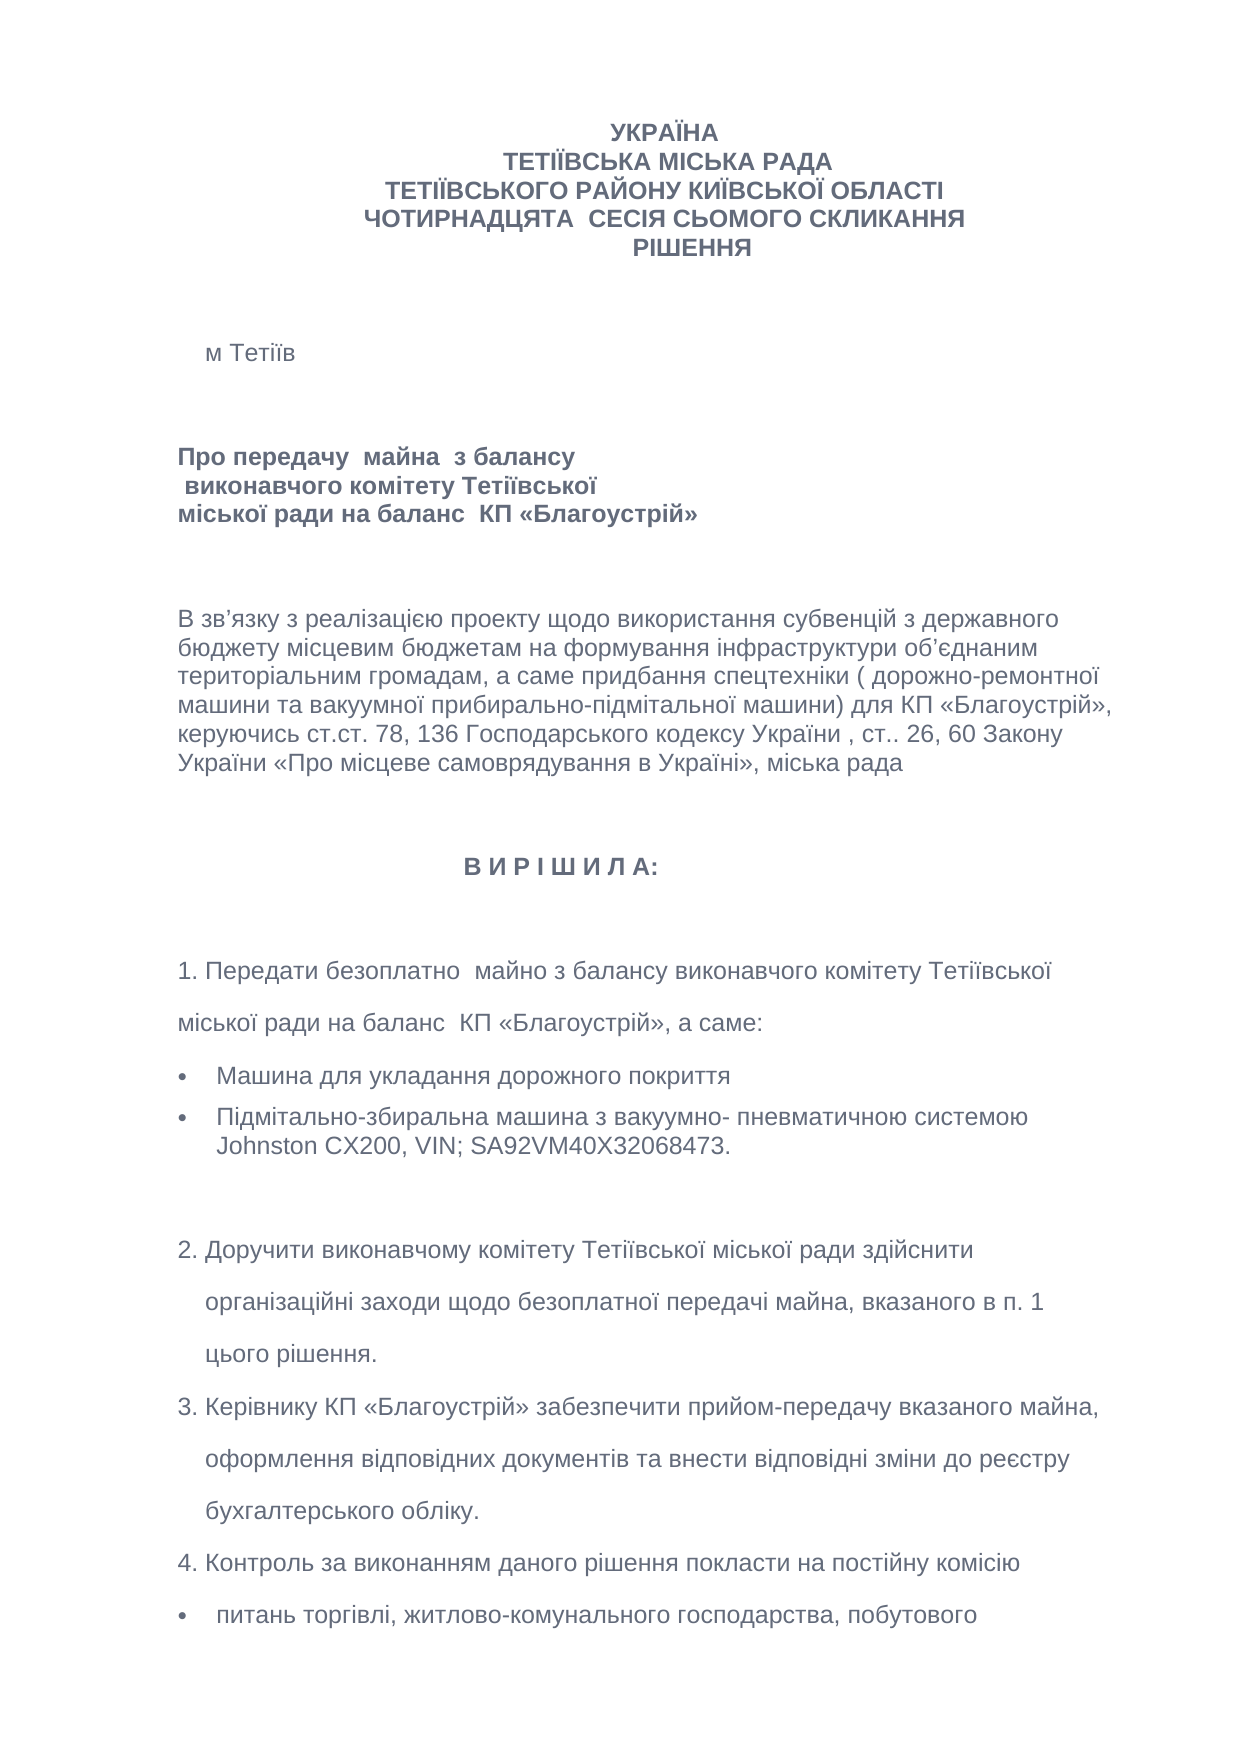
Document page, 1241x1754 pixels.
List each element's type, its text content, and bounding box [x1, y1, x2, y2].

list Підмітально-збиральна машина з вакуумно- пневматичною системою Johnston CX200, VIN; SA92VM40X32068473. [179, 1102, 1113, 1159]
text бухгалтерського обліку. [177, 1496, 1152, 1525]
text м Тетіїв [177, 337, 1152, 366]
text 1. Передати безоплатно майно з балансу виконавчого комітету Тетіївської [177, 956, 1152, 985]
text ТЕТІЇВСЬКОГО РАЙОНУ КИЇВСЬКОЇ ОБЛАСТІ [177, 176, 1152, 204]
text В И Р І Ш И Л А: [177, 852, 1152, 881]
text виконавчого комітету Тетіївської [177, 471, 1152, 499]
list питань торгівлі, житлово-комунального господарства, побутового [179, 1600, 1113, 1629]
text оформлення відповідних документів та внести відповідні зміни до реєстру [177, 1444, 1152, 1472]
text 2. Доручити виконавчому комітету Тетіївської міської ради здійснити [177, 1235, 1152, 1264]
text УКРАЇНА [177, 118, 1152, 147]
text ТЕТІЇВСЬКА МІСЬКА РАДА [177, 147, 1152, 176]
text 4. Контроль за виконанням даного рішення покласти на постійну комісію [177, 1548, 1152, 1577]
text В зв’язку з реалізацією проекту щодо використання субвенцій з державного бюджету місцевим бюджетам на формування інфраструктури об’єднаним територіальним громадам, а саме придбання спецтехніки ( дорожно-ремонтної машини та вакуумної прибирально-підмітальної машини) для КП «Благоустрій», керуючись ст.ст. 78, 136 Господарського кодексу України , ст.. 26, 60 Закону України «Про місцеве самоврядування в Україні», міська рада [177, 604, 1152, 776]
text РІШЕННЯ [177, 233, 1152, 262]
text цього рішення. [177, 1339, 1152, 1368]
text Про передачу майна з балансу [177, 442, 1152, 471]
text міської ради на баланс КП «Благоустрій» [177, 499, 1152, 528]
list Машина для укладання дорожного покриття [179, 1061, 1113, 1089]
text ЧОТИРНАДЦЯТА СЕСІЯ СЬОМОГО СКЛИКАННЯ [177, 204, 1152, 233]
text міської ради на баланс КП «Благоустрій», а саме: [177, 1008, 1152, 1037]
text 3. Керівнику КП «Благоустрій» забезпечити прийом-передачу вказаного майна, [177, 1392, 1152, 1420]
text організаційні заходи щодо безоплатної передачі майна, вказаного в п. 1 [177, 1287, 1152, 1316]
